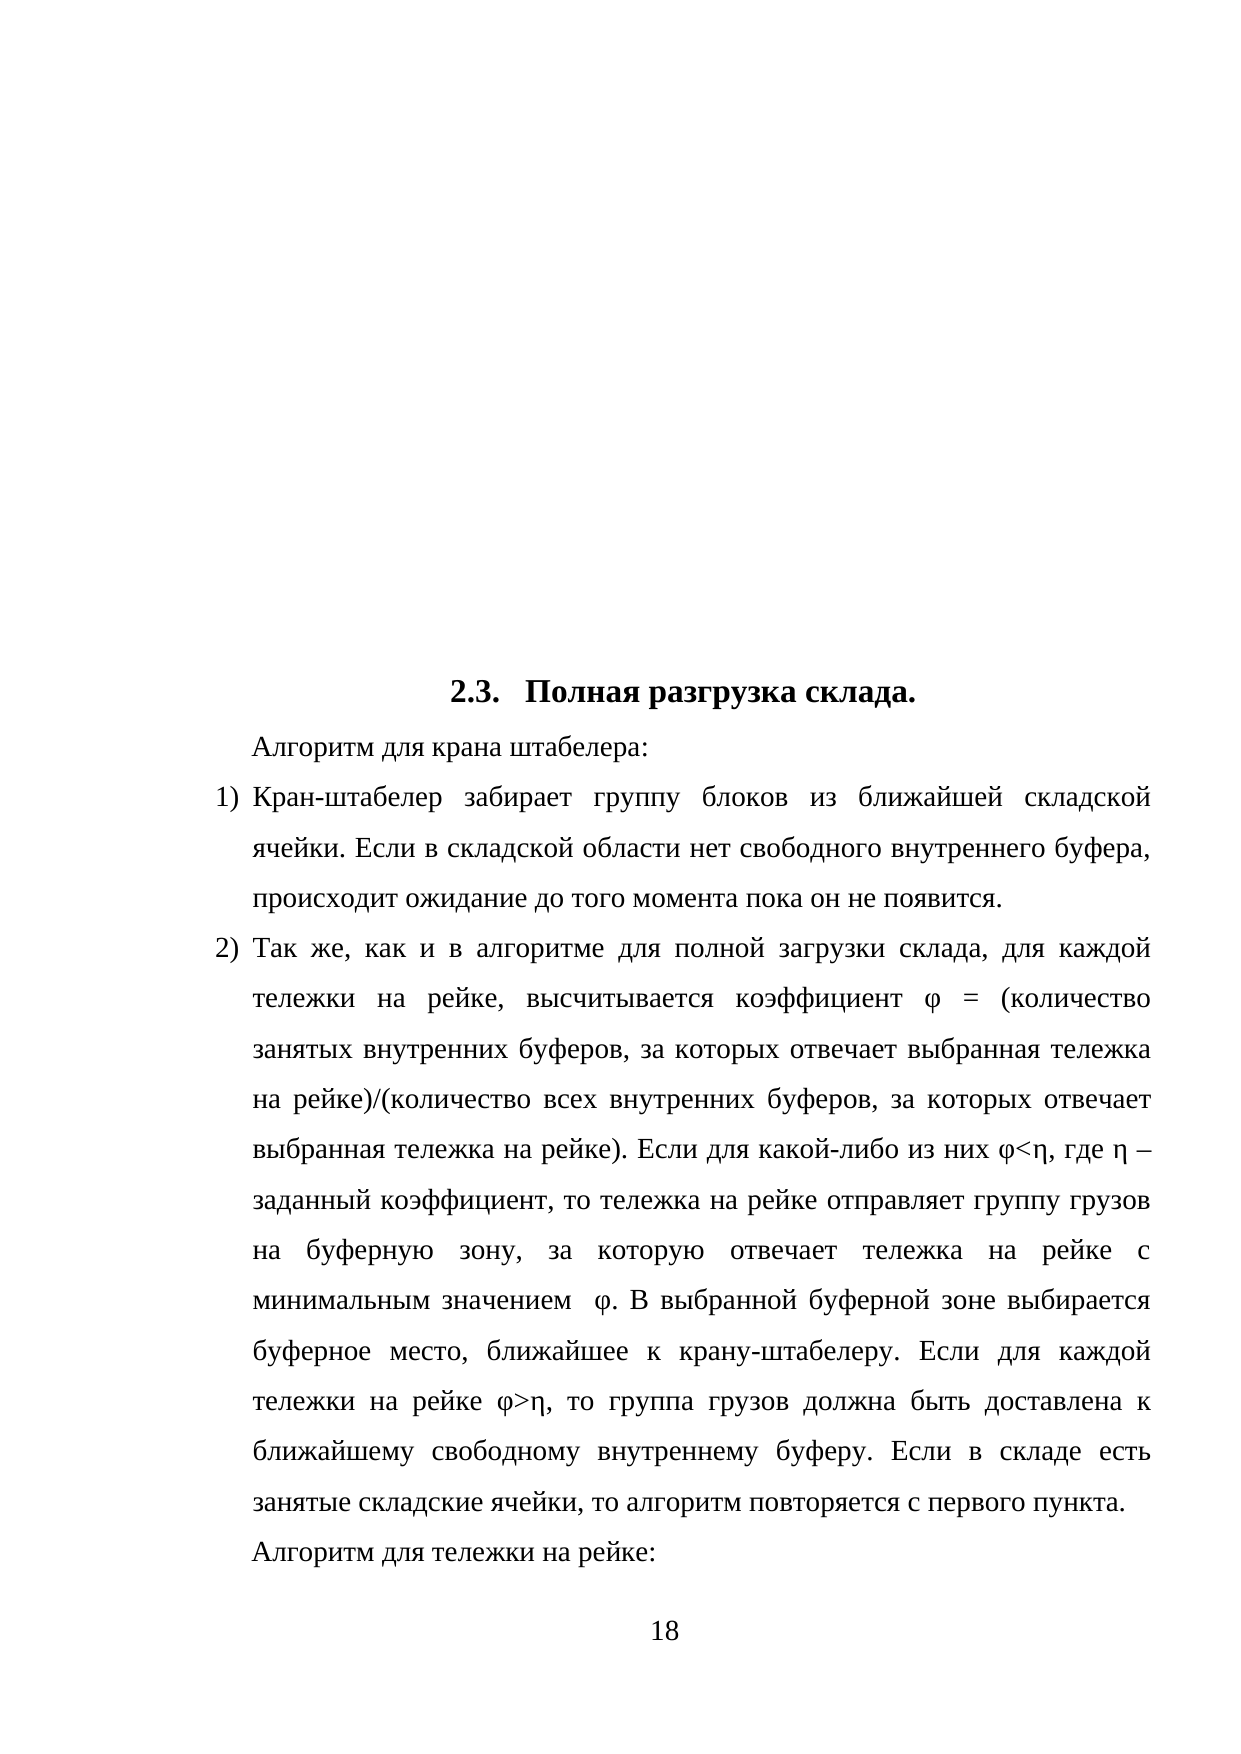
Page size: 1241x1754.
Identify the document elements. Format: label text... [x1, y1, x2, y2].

list Полная разгрузка склада. [215, 672, 1152, 710]
text Алгоритм для крана штабелера: [177, 729, 1152, 763]
list Так же, как и в алгоритме для полной загрузки склада, для каждой тележки на рейке, высчитывается коэффициент φ = (количество занятых внутренних буферов, за которых отвечает выбранная тележка на рейке)/(количество всех внутренних буферов, за которых отвечает выбранная тележка на рейке). Если для какой-либо из них φ<η, где η – заданный коэффициент, то тележка на рейке отправляет группу грузов на буферную зону, за которую отвечает тележка на рейке с минимальным значением φ. В выбранной буферной зоне выбирается буферное место, ближайшее к крану-штабелеру. Если для каждой тележки на рейке φ>η, то группа грузов должна быть доставлена к ближайшему свободному внутреннему буферу. Если в складе есть занятые складские ячейки, то алгоритм повторяется с первого пункта. [215, 930, 1152, 1517]
text Алгоритм для тележки на рейке: [177, 1534, 1152, 1568]
list Кран-штабелер забирает группу блоков из ближайшей складской ячейки. Если в складской области нет свободного внутреннего буфера, происходит ожидание до того момента пока он не появится. [215, 779, 1152, 913]
